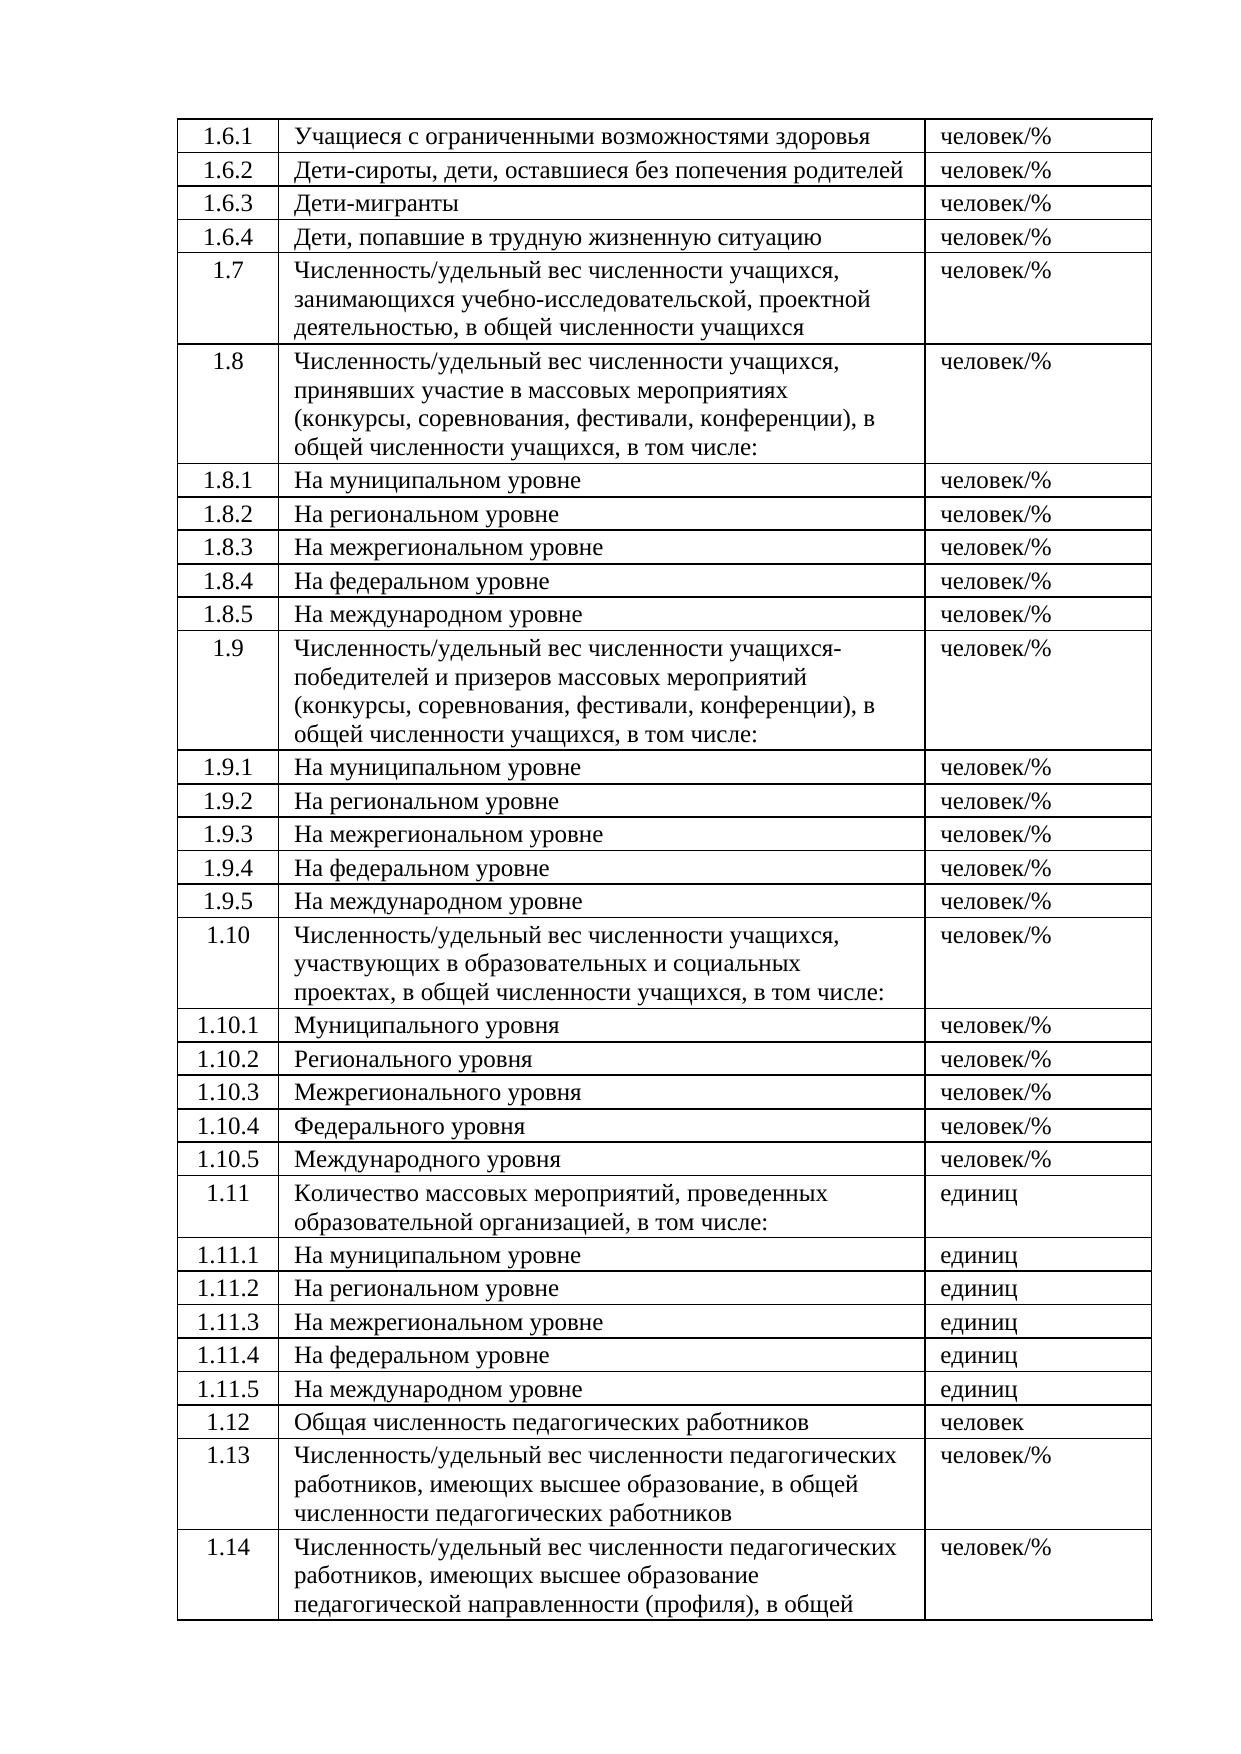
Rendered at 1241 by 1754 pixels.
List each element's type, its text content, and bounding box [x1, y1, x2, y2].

table_cell человек/% [926, 1043, 1151, 1074]
table_cell Учащиеся с ограниченными возможностями здоровья [279, 120, 924, 152]
table_cell На федеральном уровне [279, 1339, 924, 1371]
table_cell 1.9.4 [178, 851, 278, 883]
table_cell Общая численность педагогических работников [279, 1406, 924, 1437]
table_cell На муниципальном уровне [279, 1238, 924, 1270]
table_cell человек/% [926, 1439, 1151, 1528]
table_cell человек/% [926, 885, 1151, 917]
table_cell единиц [926, 1272, 1151, 1304]
table_cell 1.9.3 [178, 818, 278, 850]
table_cell человек/% [926, 153, 1151, 185]
table_cell На муниципальном уровне [279, 464, 924, 496]
table_cell Межрегионального уровня [279, 1076, 924, 1108]
table_cell На международном уровне [279, 598, 924, 630]
table_cell человек [926, 1406, 1151, 1437]
table_cell человек/% [926, 1110, 1151, 1141]
table_cell человек/% [926, 498, 1151, 529]
table_cell На региональном уровне [279, 1272, 924, 1304]
table_cell Количество массовых мероприятий, проведенных образовательной организацией, в том числе: [279, 1176, 924, 1237]
table_cell 1.14 [178, 1530, 278, 1619]
table_cell человек/% [926, 1076, 1151, 1108]
table_cell На федеральном уровне [279, 565, 924, 596]
table_cell Численность/удельный вес численности педагогических работников, имеющих высшее образование, в общей численности педагогических работников [279, 1439, 924, 1528]
table_cell 1.6.1 [178, 120, 278, 152]
table_cell 1.9.2 [178, 785, 278, 816]
table_cell человек/% [926, 120, 1151, 152]
table_cell 1.7 [178, 253, 278, 343]
table_cell 1.11.2 [178, 1272, 278, 1304]
table_cell 1.12 [178, 1406, 278, 1437]
table_cell человек/% [926, 565, 1151, 596]
table_cell 1.9.5 [178, 885, 278, 917]
table_cell 1.10.5 [178, 1143, 278, 1175]
table_cell человек/% [926, 785, 1151, 816]
table_cell человек/% [926, 851, 1151, 883]
table_cell Муниципального уровня [279, 1009, 924, 1041]
table_cell Федерального уровня [279, 1110, 924, 1141]
table_cell единиц [926, 1339, 1151, 1371]
table_cell 1.11 [178, 1176, 278, 1237]
table_cell единиц [926, 1176, 1151, 1237]
table_cell На межрегиональном уровне [279, 1305, 924, 1337]
table_cell На межрегиональном уровне [279, 818, 924, 850]
table_cell Численность/удельный вес численности учащихся, принявших участие в массовых мероприятиях (конкурсы, соревнования, фестивали, конференции), в общей численности учащихся, в том числе: [279, 345, 924, 462]
table_cell человек/% [926, 918, 1151, 1007]
table_cell 1.11.1 [178, 1238, 278, 1270]
table_cell человек/% [926, 464, 1151, 496]
table_cell человек/% [926, 1143, 1151, 1175]
table_cell На межрегиональном уровне [279, 531, 924, 563]
table_cell 1.8.1 [178, 464, 278, 496]
table_cell Численность/удельный вес численности учащихся, участвующих в образовательных и социальных проектах, в общей численности учащихся, в том числе: [279, 918, 924, 1007]
table_cell Дети, попавшие в трудную жизненную ситуацию [279, 220, 924, 252]
table_cell 1.10.1 [178, 1009, 278, 1041]
table_cell 1.8.4 [178, 565, 278, 596]
table_cell единиц [926, 1305, 1151, 1337]
table_cell единиц [926, 1238, 1151, 1270]
table_cell человек/% [926, 751, 1151, 783]
table_cell 1.6.4 [178, 220, 278, 252]
table_cell человек/% [926, 187, 1151, 218]
table_cell На международном уровне [279, 885, 924, 917]
table_cell Численность/удельный вес численности учащихся, занимающихся учебно-исследовательской, проектной деятельностью, в общей численности учащихся [279, 253, 924, 343]
table_cell 1.6.2 [178, 153, 278, 185]
table_cell На федеральном уровне [279, 851, 924, 883]
table_cell 1.9 [178, 631, 278, 749]
table_cell Численность/удельный вес численности учащихся-победителей и призеров массовых мероприятий (конкурсы, соревнования, фестивали, конференции), в общей численности учащихся, в том числе: [279, 631, 924, 749]
table_cell 1.8.3 [178, 531, 278, 563]
table_cell человек/% [926, 345, 1151, 462]
table_cell человек/% [926, 253, 1151, 343]
table_cell 1.11.5 [178, 1372, 278, 1404]
table_cell Дети-мигранты [279, 187, 924, 218]
table_cell 1.9.1 [178, 751, 278, 783]
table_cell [279, 1530, 924, 1619]
table_cell человек/% [926, 1530, 1151, 1619]
table_cell 1.8.5 [178, 598, 278, 630]
table_cell На муниципальном уровне [279, 751, 924, 783]
table_cell Международного уровня [279, 1143, 924, 1175]
table_cell 1.8.2 [178, 498, 278, 529]
table_cell Дети-сироты, дети, оставшиеся без попечения родителей [279, 153, 924, 185]
table_cell единиц [926, 1372, 1151, 1404]
table_cell человек/% [926, 220, 1151, 252]
table_cell 1.10.2 [178, 1043, 278, 1074]
table_cell 1.10.3 [178, 1076, 278, 1108]
table_cell На региональном уровне [279, 498, 924, 529]
table_cell человек/% [926, 1009, 1151, 1041]
table_cell Регионального уровня [279, 1043, 924, 1074]
table_cell 1.10.4 [178, 1110, 278, 1141]
table_cell человек/% [926, 631, 1151, 749]
table_cell 1.10 [178, 918, 278, 1007]
table_cell 1.8 [178, 345, 278, 462]
table_cell 1.11.3 [178, 1305, 278, 1337]
table_cell На международном уровне [279, 1372, 924, 1404]
table_cell человек/% [926, 598, 1151, 630]
table_cell 1.6.3 [178, 187, 278, 218]
table_cell человек/% [926, 531, 1151, 563]
table_cell 1.13 [178, 1439, 278, 1528]
table_cell человек/% [926, 818, 1151, 850]
table_cell На региональном уровне [279, 785, 924, 816]
table_cell 1.11.4 [178, 1339, 278, 1371]
